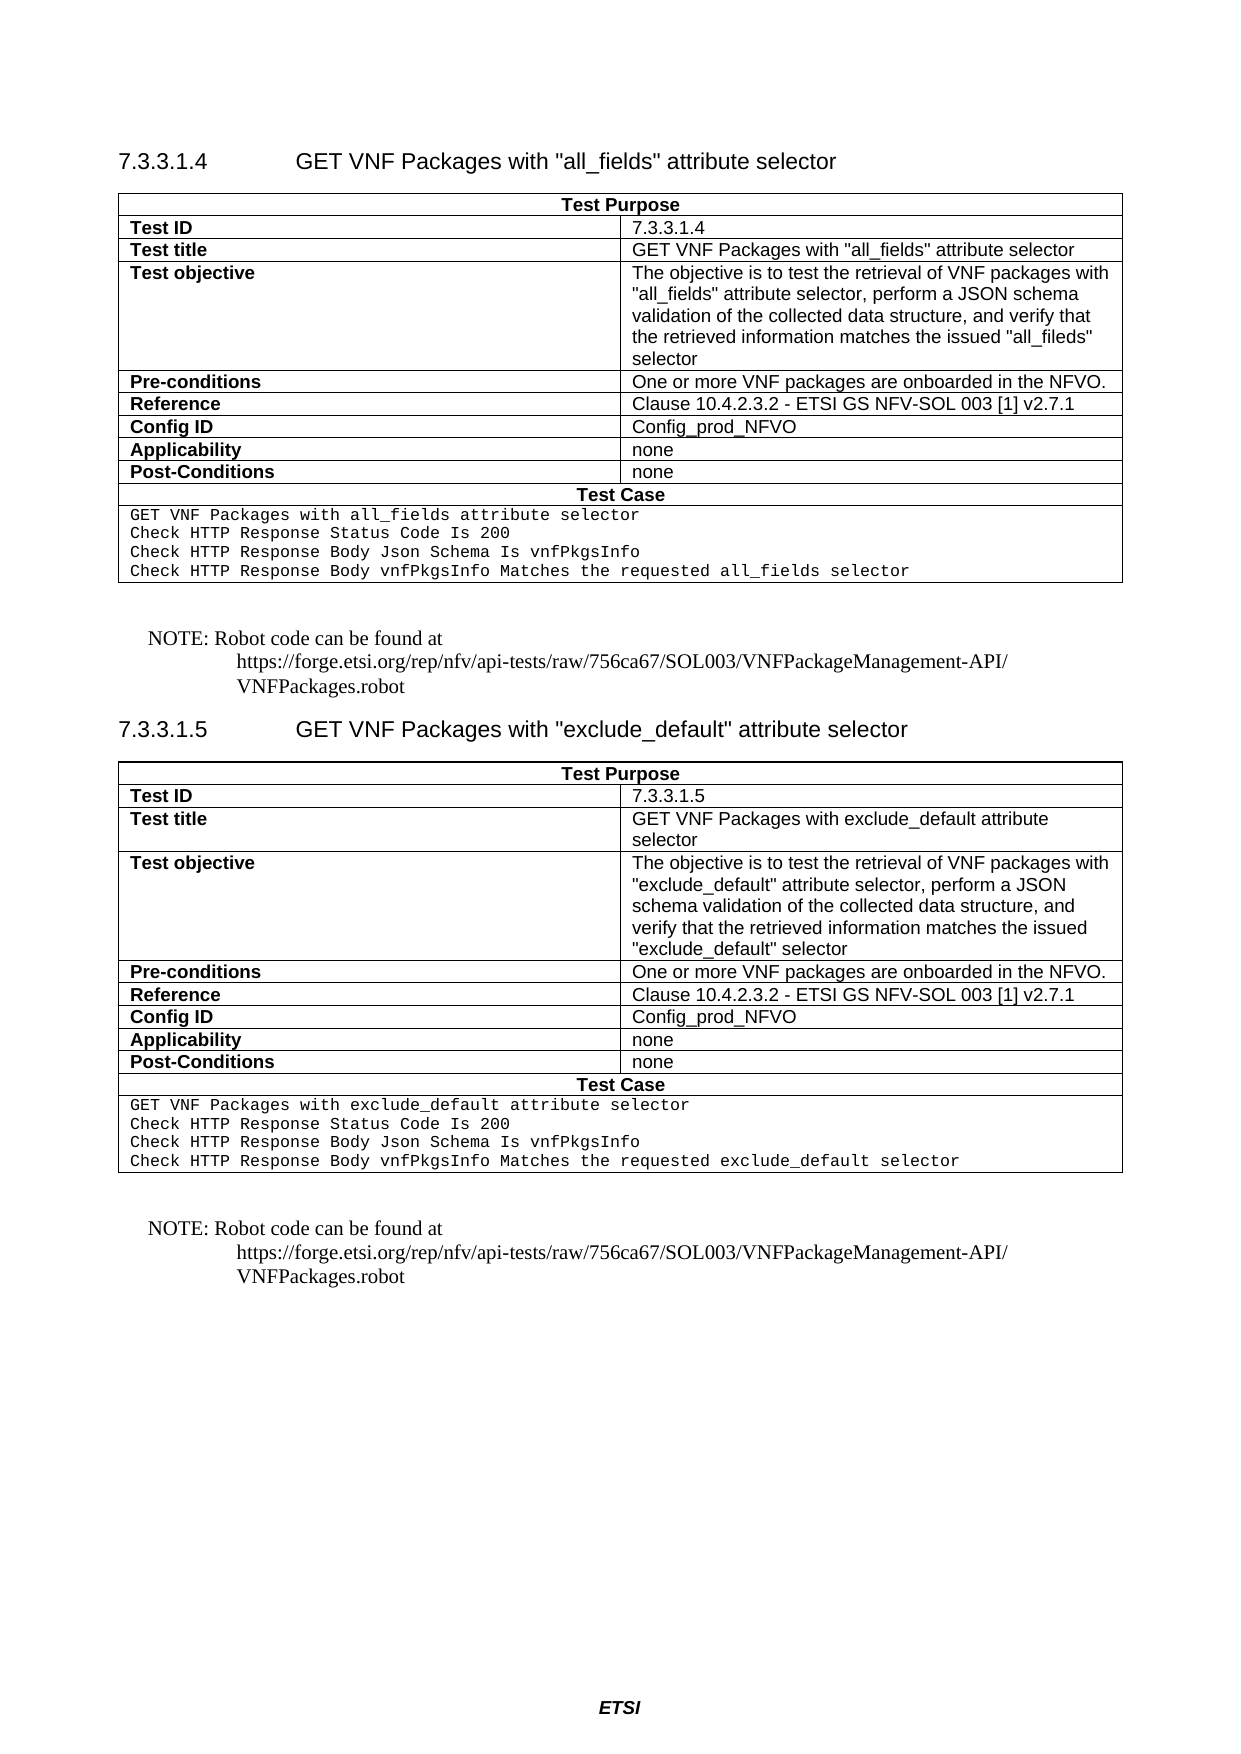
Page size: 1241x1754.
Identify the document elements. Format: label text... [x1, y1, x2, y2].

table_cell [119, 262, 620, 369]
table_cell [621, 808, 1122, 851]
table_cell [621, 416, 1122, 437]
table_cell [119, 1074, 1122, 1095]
subtitle 7.3.3.1.5 GET VNF Packages with "exclude_default" attribute selector [118, 716, 1122, 743]
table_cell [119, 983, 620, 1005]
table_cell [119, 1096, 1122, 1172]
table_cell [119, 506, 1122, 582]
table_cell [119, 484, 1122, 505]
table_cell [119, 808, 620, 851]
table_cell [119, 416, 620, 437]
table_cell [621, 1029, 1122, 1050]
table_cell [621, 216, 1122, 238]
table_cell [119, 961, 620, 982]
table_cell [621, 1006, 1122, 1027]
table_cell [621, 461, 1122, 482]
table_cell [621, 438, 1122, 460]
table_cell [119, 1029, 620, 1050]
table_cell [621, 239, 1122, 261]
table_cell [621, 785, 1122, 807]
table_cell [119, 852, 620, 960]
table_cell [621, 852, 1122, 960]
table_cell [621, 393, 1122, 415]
subtitle 7.3.3.1.4 GET VNF Packages with "all_fields" attribute selector [118, 148, 1122, 174]
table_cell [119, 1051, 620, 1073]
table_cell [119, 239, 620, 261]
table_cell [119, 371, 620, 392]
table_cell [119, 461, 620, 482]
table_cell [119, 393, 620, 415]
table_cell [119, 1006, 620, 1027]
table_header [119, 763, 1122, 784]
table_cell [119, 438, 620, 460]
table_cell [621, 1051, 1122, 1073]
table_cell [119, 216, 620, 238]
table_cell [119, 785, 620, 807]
text NOTE: Robot code can be found at https://forge.etsi.org/rep/nfv/api-tests/raw/756ca67/SOL003/VNFPackageManagement-API/VNFPackages.robot [148, 625, 1122, 698]
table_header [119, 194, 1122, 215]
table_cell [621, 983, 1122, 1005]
text NOTE: Robot code can be found at https://forge.etsi.org/rep/nfv/api-tests/raw/756ca67/SOL003/VNFPackageManagement-API/VNFPackages.robot [148, 1216, 1122, 1288]
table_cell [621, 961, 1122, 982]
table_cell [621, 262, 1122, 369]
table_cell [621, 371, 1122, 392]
